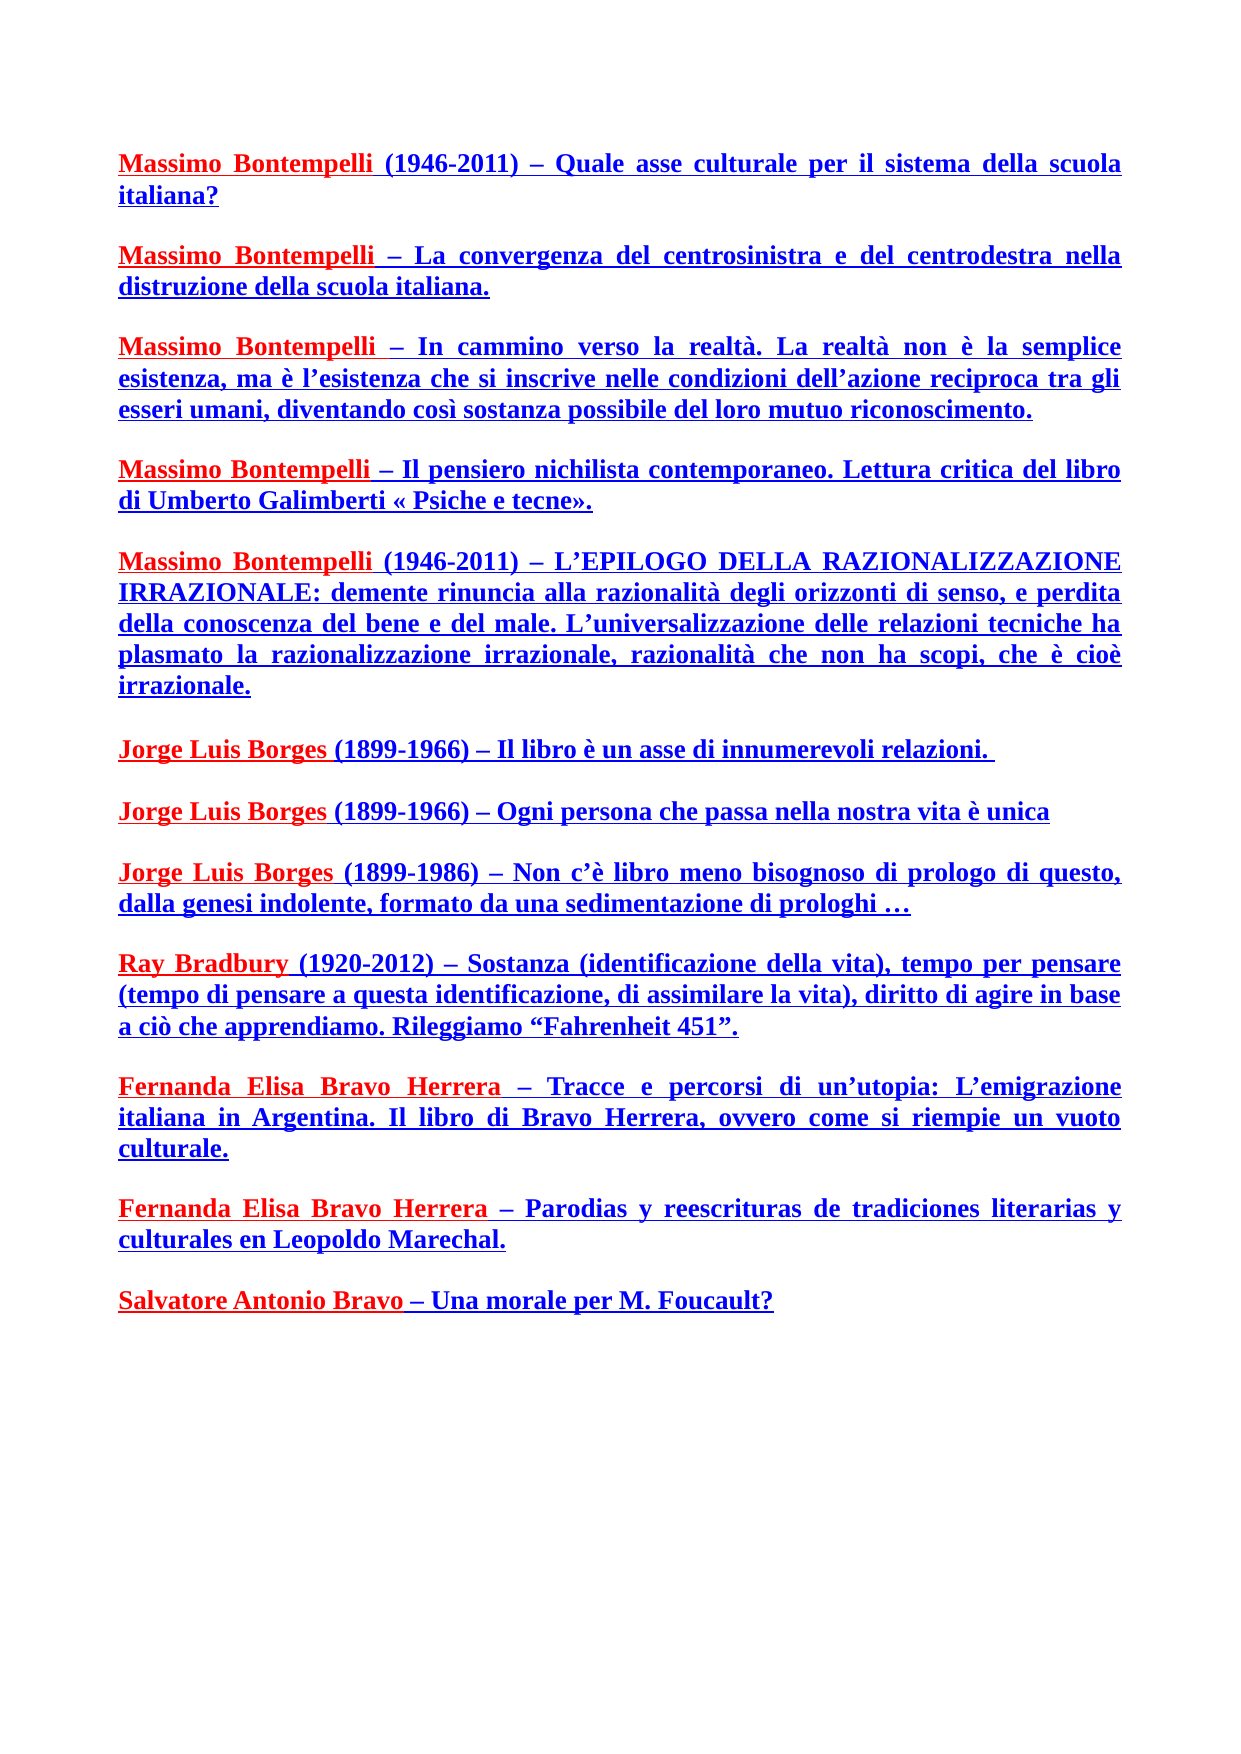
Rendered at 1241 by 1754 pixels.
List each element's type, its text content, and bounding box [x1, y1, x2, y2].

subtitle Massimo Bontempelli – Il pensiero nichilista contemporaneo. Lettura critica del libro di Umberto Galimberti « Psiche e tecne». [118, 453, 1122, 515]
subtitle Fernanda Elisa Bravo Herrera – Parodias y reescrituras de tradiciones literarias y culturales en Leopoldo Marechal. [118, 1192, 1122, 1220]
subtitle Massimo Bontempelli – La convergenza del centrosinistra e del centrodestra nella distruzione della scuola italiana. [118, 268, 1122, 301]
subtitle Massimo Bontempelli (1946-2011) – L’EPILOGO DELLA RAZIONALIZZAZIONE IRRAZIONALE: demente rinuncia alla razionalità degli orizzonti di senso, e perdita della conoscenza del bene e del male. L’universalizzazione delle relazioni tecniche ha plasmato la razionalizzazione irrazionale, razionalità che non ha scopi, che è cioè irrazionale. [118, 544, 1122, 572]
subtitle Ray Bradbury (1920-2012) – Sostanza (identificazione della vita), tempo per pensare (tempo di pensare a questa identificazione, di assimilare la vita), diritto di agire in base a ciò che apprendiamo. Rileggiamo “Fahrenheit 451”. [118, 947, 1122, 1041]
subtitle Massimo Bontempelli – In cammino verso la realtà. La realtà non è la semplice esistenza, ma è l’esistenza che si inscrive nelle condizioni dell’azione reciproca tra gli esseri umani, diventando così sostanza possibile del loro mutuo riconoscimento. [118, 331, 1122, 358]
subtitle Massimo Bontempelli (1946-2011) – L’EPILOGO DELLA RAZIONALIZZAZIONE IRRAZIONALE: demente rinuncia alla razionalità degli orizzonti di senso, e perdita della conoscenza del bene e del male. L’universalizzazione delle relazioni tecniche ha plasmato la razionalizzazione irrazionale, razionalità che non ha scopi, che è cioè irrazionale. [118, 604, 1122, 634]
subtitle Massimo Bontempelli (1946-2011) – L’EPILOGO DELLA RAZIONALIZZAZIONE IRRAZIONALE: demente rinuncia alla razionalità degli orizzonti di senso, e perdita della conoscenza del bene e del male. L’universalizzazione delle relazioni tecniche ha plasmato la razionalizzazione irrazionale, razionalità che non ha scopi, che è cioè irrazionale. [118, 636, 1122, 665]
subtitle Fernanda Elisa Bravo Herrera – Tracce e percorsi di un’utopia: L’emigrazione italiana in Argentina. Il libro di Bravo Herrera, ovvero come si riempie un vuoto culturale. [118, 1070, 1122, 1097]
subtitle Massimo Bontempelli (1946-2011) – Quale asse culturale per il sistema della scuola italiana? [118, 176, 1122, 210]
subtitle Jorge Luis Borges (1899-1966) – Il libro è un asse di innumerevoli relazioni. [118, 729, 1122, 766]
subtitle Massimo Bontempelli (1946-2011) – L’EPILOGO DELLA RAZIONALIZZAZIONE IRRAZIONALE: demente rinuncia alla razionalità degli orizzonti di senso, e perdita della conoscenza del bene e del male. L’universalizzazione delle relazioni tecniche ha plasmato la razionalizzazione irrazionale, razionalità che non ha scopi, che è cioè irrazionale. [118, 573, 1122, 603]
subtitle Fernanda Elisa Bravo Herrera – Parodias y reescrituras de tradiciones literarias y culturales en Leopoldo Marechal. [118, 1221, 1122, 1255]
subtitle Massimo Bontempelli (1946-2011) – L’EPILOGO DELLA RAZIONALIZZAZIONE IRRAZIONALE: demente rinuncia alla razionalità degli orizzonti di senso, e perdita della conoscenza del bene e del male. L’universalizzazione delle relazioni tecniche ha plasmato la razionalizzazione irrazionale, razionalità che non ha scopi, che è cioè irrazionale. [118, 667, 1122, 700]
subtitle Massimo Bontempelli (1946-2011) – Quale asse culturale per il sistema della scuola italiana? [118, 148, 1122, 175]
subtitle Jorge Luis Borges (1899-1966) – Ogni persona che passa nella nostra vita è unica [118, 796, 1122, 827]
subtitle Massimo Bontempelli – In cammino verso la realtà. La realtà non è la semplice esistenza, ma è l’esistenza che si inscrive nelle condizioni dell’azione reciproca tra gli esseri umani, diventando così sostanza possibile del loro mutuo riconoscimento. [118, 359, 1122, 424]
subtitle Massimo Bontempelli – La convergenza del centrosinistra e del centrodestra nella distruzione della scuola italiana. [118, 239, 1122, 266]
subtitle Jorge Luis Borges (1899-1986) – Non c’è libro meno bisognoso di prologo di questo, dalla genesi indolente, formato da una sedimentazione di prologhi … [118, 884, 1122, 918]
subtitle Fernanda Elisa Bravo Herrera – Tracce e percorsi di un’utopia: L’emigrazione italiana in Argentina. Il libro di Bravo Herrera, ovvero come si riempie un vuoto culturale. [118, 1098, 1122, 1163]
subtitle Salvatore Antonio Bravo – Una morale per M. Foucault? [118, 1284, 1122, 1315]
subtitle Jorge Luis Borges (1899-1986) – Non c’è libro meno bisognoso di prologo di questo, dalla genesi indolente, formato da una sedimentazione di prologhi … [118, 856, 1122, 883]
